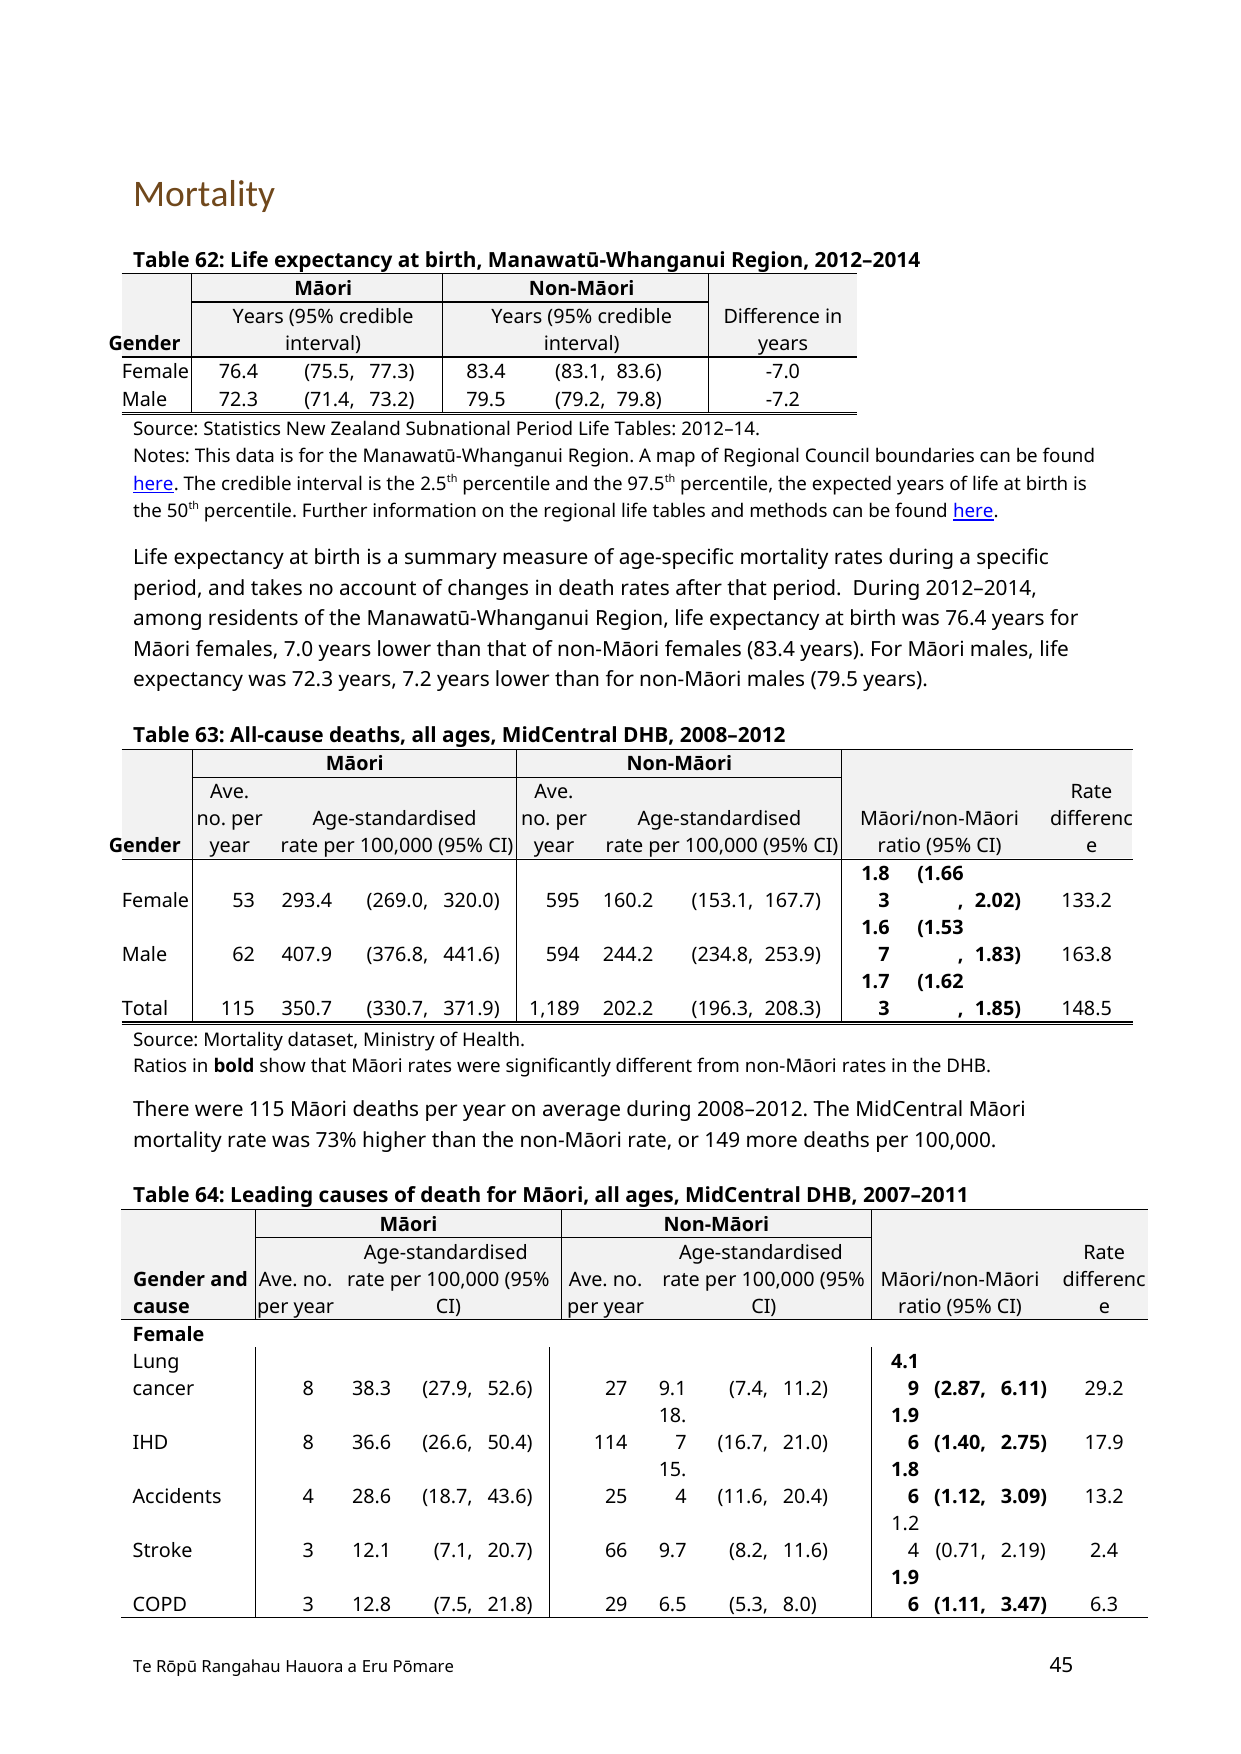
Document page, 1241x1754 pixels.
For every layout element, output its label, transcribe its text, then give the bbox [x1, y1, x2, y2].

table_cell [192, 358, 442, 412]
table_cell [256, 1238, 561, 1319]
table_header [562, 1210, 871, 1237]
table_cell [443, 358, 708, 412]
subtitle Mortality [133, 170, 1107, 216]
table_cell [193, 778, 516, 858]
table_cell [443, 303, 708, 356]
text There were 115 Māori deaths per year on average during 2008–2012. The MidCentral Māori mortality rate was 73% higher than the non-Māori rate, or 149 more deaths per 100,000. [133, 1094, 1107, 1153]
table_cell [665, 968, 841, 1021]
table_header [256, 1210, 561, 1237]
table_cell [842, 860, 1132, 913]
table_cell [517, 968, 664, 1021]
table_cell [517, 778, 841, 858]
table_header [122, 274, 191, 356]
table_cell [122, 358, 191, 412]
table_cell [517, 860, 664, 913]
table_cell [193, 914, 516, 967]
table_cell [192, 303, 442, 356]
text Life expectancy at birth is a summary measure of age-specific mortality rates during a specific period, and takes no account of changes in death rates after that period. During 2012–2014, among residents of the Manawatū-Whanganui Region, life expectancy at birth was 76.4 years for Māori females, 7.0 years lower than that of non-Māori females (83.4 years). For Māori males, life expectancy was 72.3 years, 7.2 years lower than for non-Māori males (79.5 years). [133, 542, 1107, 693]
text Table 63: All-cause deaths, all ages, MidCentral DHB, 2008–2012 [133, 720, 1107, 748]
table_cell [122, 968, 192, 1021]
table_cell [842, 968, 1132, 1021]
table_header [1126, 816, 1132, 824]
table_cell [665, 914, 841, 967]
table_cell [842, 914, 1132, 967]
text Table 64: Leading causes of death for Māori, all ages, MidCentral DHB, 2007–2011 [133, 1181, 1107, 1209]
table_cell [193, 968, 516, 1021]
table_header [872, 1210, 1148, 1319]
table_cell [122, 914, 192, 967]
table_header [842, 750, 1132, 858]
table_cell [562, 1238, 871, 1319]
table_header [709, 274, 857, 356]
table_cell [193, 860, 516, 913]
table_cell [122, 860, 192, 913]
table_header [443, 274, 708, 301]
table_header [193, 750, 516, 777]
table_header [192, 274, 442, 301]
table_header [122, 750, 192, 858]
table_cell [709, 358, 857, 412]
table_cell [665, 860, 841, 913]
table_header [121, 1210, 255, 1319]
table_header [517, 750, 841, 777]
text Source: Mortality dataset, Ministry of Health. Ratios in bold show that Māori rates were significantly different from non-Māori rates in the DHB. [133, 1027, 1107, 1078]
text Table 62: Life expectancy at birth, Manawatū-Whanganui Region, 2012–2014 [133, 245, 1107, 273]
text Source: Statistics New Zealand Subnational Period Life Tables: 2012–14. Notes: This data is for the Manawatū-Whanganui Region. A map of Regional Council boundaries can be found here. The credible interval is the 2.5th percentile and the 97.5th percentile, the expected years of life at birth is the 50th percentile. Further information on the regional life tables and methods can be found here. [133, 415, 1107, 523]
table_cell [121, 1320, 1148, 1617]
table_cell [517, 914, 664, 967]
